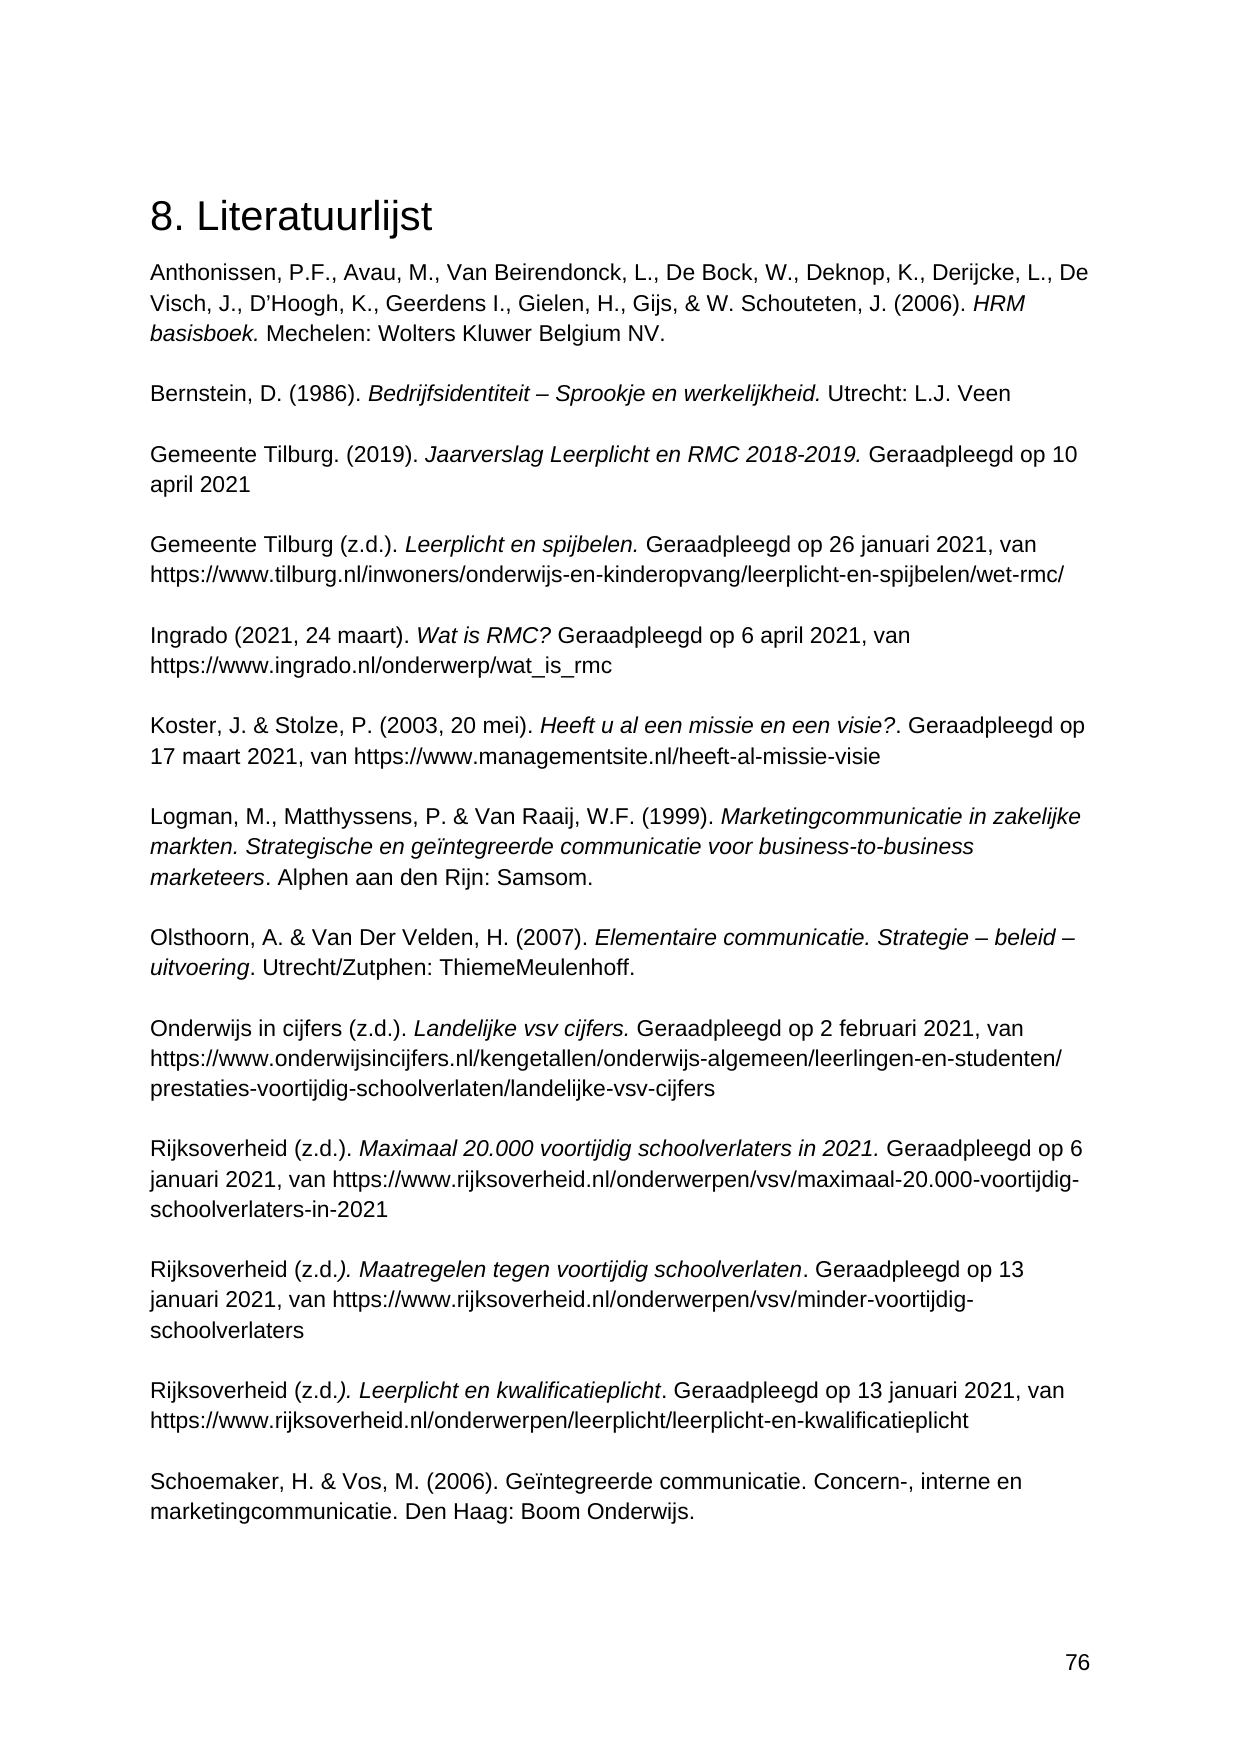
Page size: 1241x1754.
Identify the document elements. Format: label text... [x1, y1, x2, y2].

text Gemeente Tilburg. (2019). Jaarverslag Leerplicht en RMC 2018-2019. Geraadpleegd op 10 april 2021 [150, 441, 1090, 497]
text Rijksoverheid (z.d.). Maximaal 20.000 voortijdig schoolverlaters in 2021. Geraadpleegd op 6 januari 2021, van https://www.rijksoverheid.nl/onderwerpen/vsv/maximaal-20.000-voortijdig-schoolverlaters-in-2021 [150, 1135, 1090, 1222]
text Ingrado (2021, 24 maart). Wat is RMC? Geraadpleegd op 6 april 2021, van https://www.ingrado.nl/onderwerp/wat_is_rmc [150, 622, 1090, 678]
text Logman, M., Matthyssens, P. & Van Raaij, W.F. (1999). Marketingcommunicatie in zakelijke markten. Strategische en geïntegreerde communicatie voor business-to-business marketeers. Alphen aan den Rijn: Samsom. [150, 803, 1090, 890]
text Rijksoverheid (z.d.). Maatregelen tegen voortijdig schoolverlaten. Geraadpleegd op 13 januari 2021, van https://www.rijksoverheid.nl/onderwerpen/vsv/minder-voortijdig-schoolverlaters [150, 1256, 1090, 1343]
text Koster, J. & Stolze, P. (2003, 20 mei). Heeft u al een missie en een visie?. Geraadpleegd op 17 maart 2021, van https://www.managementsite.nl/heeft-al-missie-visie [150, 712, 1090, 769]
text Schoemaker, H. & Vos, M. (2006). Geïntegreerde communicatie. Concern-, interne en marketingcommunicatie. Den Haag: Boom Onderwijs. [150, 1468, 1090, 1524]
text Rijksoverheid (z.d.). Leerplicht en kwalificatieplicht. Geraadpleegd op 13 januari 2021, van https://www.rijksoverheid.nl/onderwerpen/leerplicht/leerplicht-en-kwalificatieplicht [150, 1377, 1090, 1433]
text Anthonissen, P.F., Avau, M., Van Beirendonck, L., De Bock, W., Deknop, K., Derijcke, L., De Visch, J., D’Hoogh, K., Geerdens I., Gielen, H., Gijs, & W. Schouteten, J. (2006). HRM basisboek. Mechelen: Wolters Kluwer Belgium NV. [150, 259, 1090, 346]
text Onderwijs in cijfers (z.d.). Landelijke vsv cijfers. Geraadpleegd op 2 februari 2021, van https://www.onderwijsincijfers.nl/kengetallen/onderwijs-algemeen/leerlingen-en-studenten/prestaties-voortijdig-schoolverlaten/landelijke-vsv-cijfers [150, 1014, 1090, 1101]
text Gemeente Tilburg (z.d.). Leerplicht en spijbelen. Geraadpleegd op 26 januari 2021, van https://www.tilburg.nl/inwoners/onderwijs-en-kinderopvang/leerplicht-en-spijbelen/wet-rmc/ [150, 531, 1090, 588]
subtitle 8. Literatuurlijst [150, 192, 1090, 239]
text Bernstein, D. (1986). Bedrijfsidentiteit – Sprookje en werkelijkheid. Utrecht: L.J. Veen [150, 380, 1090, 406]
text Olsthoorn, A. & Van Der Velden, H. (2007). Elementaire communicatie. Strategie – beleid – uitvoering. Utrecht/Zutphen: ThiemeMeulenhoff. [150, 924, 1090, 980]
